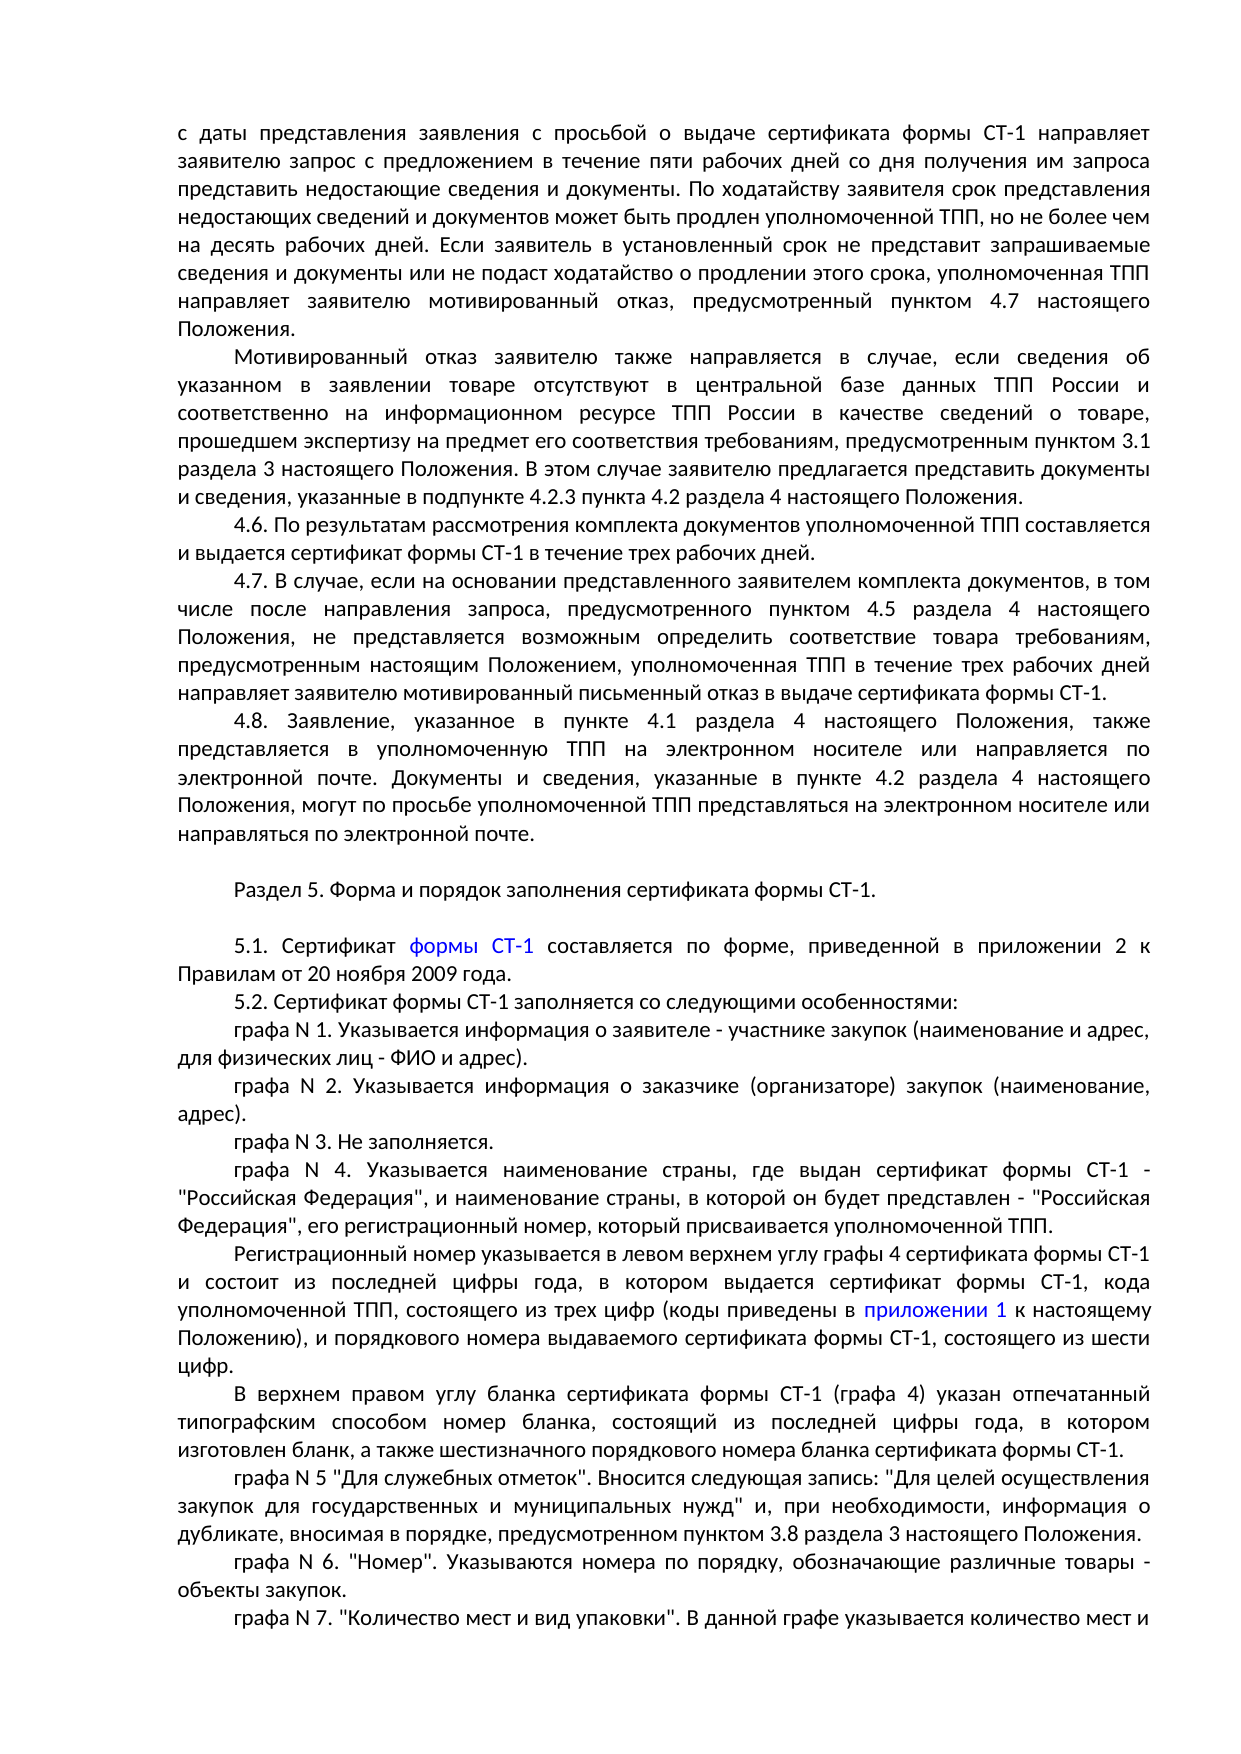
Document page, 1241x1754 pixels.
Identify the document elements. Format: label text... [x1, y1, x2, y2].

text графа N 4. Указывается наименование страны, где выдан сертификат формы СТ-1 - "Российская Федерация", и наименование страны, в которой он будет представлен - "Российская Федерация", его регистрационный номер, который присваивается уполномоченной ТПП. [177, 1155, 1152, 1239]
text графа N 3. Не заполняется. [177, 1127, 1152, 1155]
text 5.2. Сертификат формы СТ-1 заполняется со следующими особенностями: [177, 987, 1152, 1015]
text графа N 1. Указывается информация о заявителе - участнике закупок (наименование и адрес, для физических лиц - ФИО и адрес). [177, 1015, 1152, 1071]
text Раздел 5. Форма и порядок заполнения сертификата формы СТ-1. [177, 875, 1152, 903]
text В верхнем правом углу бланка сертификата формы СТ-1 (графа 4) указан отпечатанный типографским способом номер бланка, состоящий из последней цифры года, в котором изготовлен бланк, а также шестизначного порядкового номера бланка сертификата формы СТ-1. [177, 1379, 1152, 1463]
text графа N 2. Указывается информация о заказчике (организаторе) закупок (наименование, адрес). [177, 1071, 1152, 1127]
text 4.6. По результатам рассмотрения комплекта документов уполномоченной ТПП составляется и выдается сертификат формы СТ-1 в течение трех рабочих дней. [177, 510, 1152, 566]
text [177, 118, 1152, 342]
text графа N 6. "Номер". Указываются номера по порядку, обозначающие различные товары - объекты закупок. [177, 1547, 1152, 1603]
text 4.7. В случае, если на основании представленного заявителем комплекта документов, в том числе после направления запроса, предусмотренного пунктом 4.5 раздела 4 настоящего Положения, не представляется возможным определить соответствие товара требованиям, предусмотренным настоящим Положением, уполномоченная ТПП в течение трех рабочих дней направляет заявителю мотивированный письменный отказ в выдаче сертификата формы СТ-1. [177, 566, 1152, 707]
text 5.1. Сертификат формы СТ-1 составляется по форме, приведенной в приложении 2 к Правилам от 20 ноября 2009 года. [177, 931, 1152, 987]
text Регистрационный номер указывается в левом верхнем углу графы 4 сертификата формы СТ-1 и состоит из последней цифры года, в котором выдается сертификат формы СТ-1, кода уполномоченной ТПП, состоящего из трех цифр (коды приведены в приложении 1 к настоящему Положению), и порядкового номера выдаваемого сертификата формы СТ-1, состоящего из шести цифр. [177, 1239, 1152, 1379]
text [177, 1603, 1152, 1631]
text графа N 5 "Для служебных отметок". Вносится следующая запись: "Для целей осуществления закупок для государственных и муниципальных нужд" и, при необходимости, информация о дубликате, вносимая в порядке, предусмотренном пунктом 3.8 раздела 3 настоящего Положения. [177, 1463, 1152, 1547]
text 4.8. Заявление, указанное в пункте 4.1 раздела 4 настоящего Положения, также представляется в уполномоченную ТПП на электронном носителе или направляется по электронной почте. Документы и сведения, указанные в пункте 4.2 раздела 4 настоящего Положения, могут по просьбе уполномоченной ТПП представляться на электронном носителе или направляться по электронной почте. [177, 707, 1152, 847]
text Мотивированный отказ заявителю также направляется в случае, если сведения об указанном в заявлении товаре отсутствуют в центральной базе данных ТПП России и соответственно на информационном ресурсе ТПП России в качестве сведений о товаре, прошедшем экспертизу на предмет его соответствия требованиям, предусмотренным пунктом 3.1 раздела 3 настоящего Положения. В этом случае заявителю предлагается представить документы и сведения, указанные в подпункте 4.2.3 пункта 4.2 раздела 4 настоящего Положения. [177, 342, 1152, 510]
